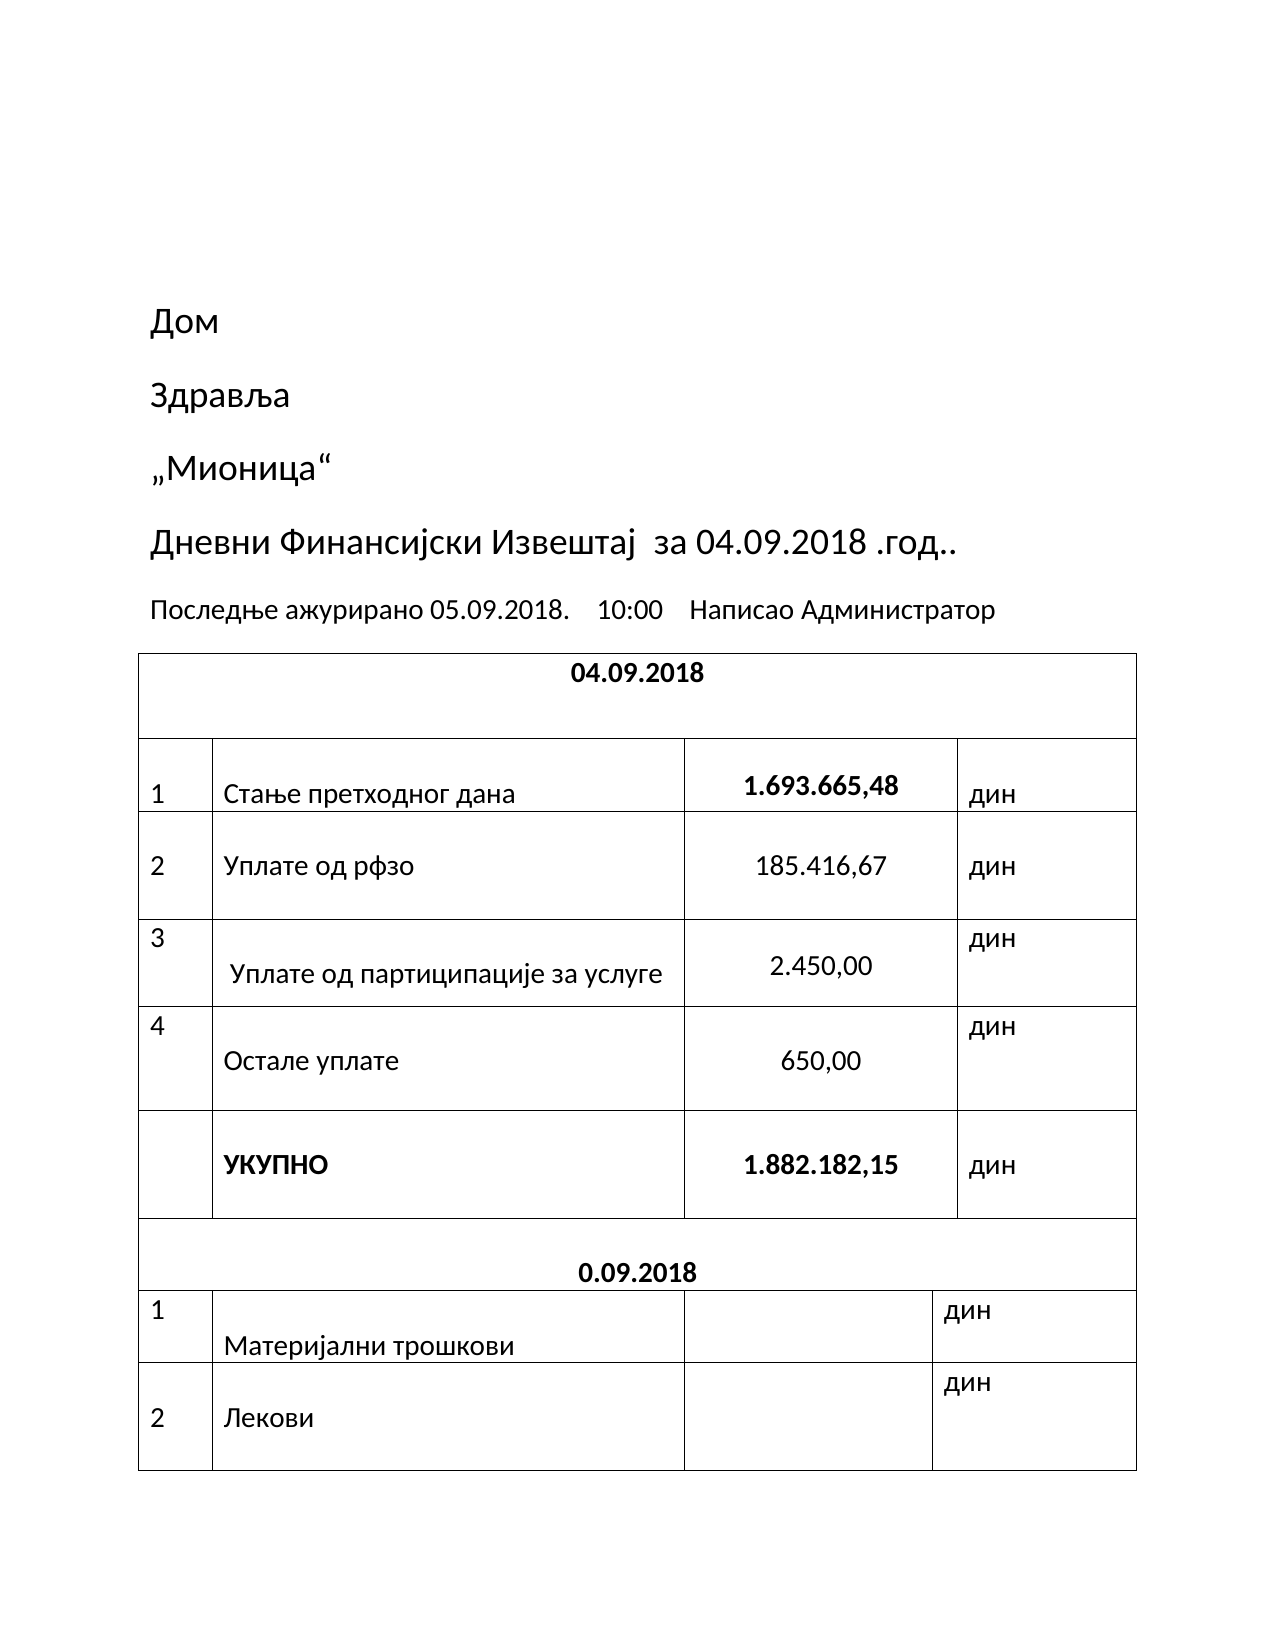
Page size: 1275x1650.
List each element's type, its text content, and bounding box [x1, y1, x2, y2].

table_cell Уплате од партиципације за услуге [213, 920, 684, 1006]
text Дом [150, 297, 1125, 343]
table_cell 2 [139, 1363, 212, 1470]
table_cell 1.882.182,15 [685, 1111, 957, 1218]
table_cell 3 [139, 920, 212, 1006]
table_cell Уплате од рфзо [213, 812, 684, 918]
text Дневни Финансијски Извештај за 04.09.2018 .год.. [150, 518, 1125, 563]
table_cell 650,00 [685, 1007, 957, 1110]
table_cell 2 [139, 812, 212, 918]
table_cell Стање претходног дана [213, 739, 684, 811]
table_cell Материјални трошкови [213, 1291, 684, 1362]
table_cell [685, 1363, 932, 1470]
table_cell дин [958, 1007, 1136, 1110]
table_cell 1 [139, 1291, 212, 1362]
table_cell 2.450,00 [685, 920, 957, 1006]
table_cell 0.09.2018 [139, 1219, 1136, 1290]
text „Мионица“ [150, 444, 1125, 490]
text Здравља [150, 371, 1125, 416]
table_cell 185.416,67 [685, 812, 957, 918]
table_cell Остале уплате [213, 1007, 684, 1110]
table_cell [685, 1291, 932, 1362]
table_cell дин [933, 1291, 1136, 1362]
table_cell 1.693.665,48 [685, 739, 957, 811]
table_cell 1 [139, 739, 212, 811]
text Последње ажурирано 05.09.2018. 10:00 Написао Администратор [150, 591, 1125, 627]
table_cell дин [933, 1363, 1136, 1470]
table_cell дин [958, 812, 1136, 918]
table_cell Лекови [213, 1363, 684, 1470]
table_cell 4 [139, 1007, 212, 1110]
table_cell дин [958, 1111, 1136, 1218]
table_header 04.09.2018 [139, 654, 1136, 738]
table_cell [139, 1111, 212, 1218]
table_cell дин [958, 739, 1136, 811]
table_cell УКУПНО [213, 1111, 684, 1218]
table_cell дин [958, 920, 1136, 1006]
